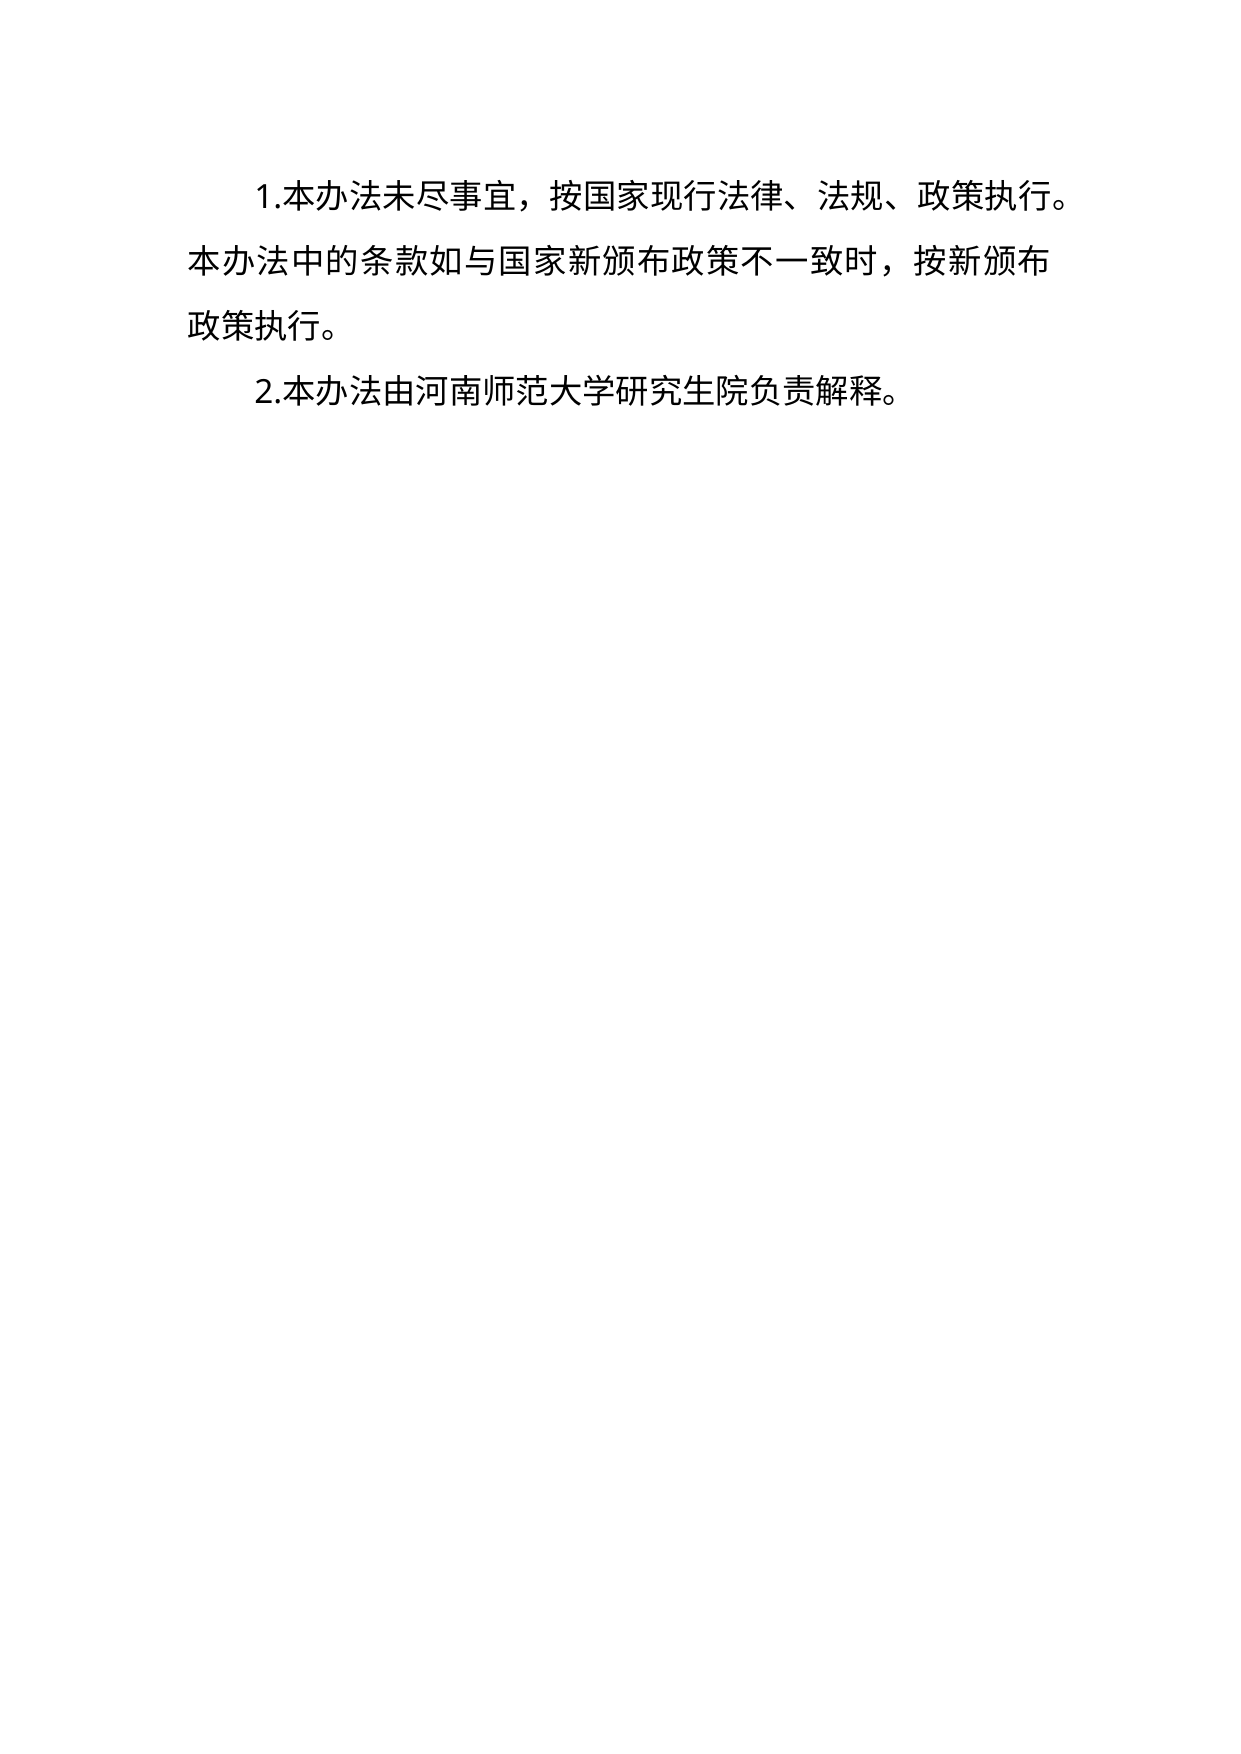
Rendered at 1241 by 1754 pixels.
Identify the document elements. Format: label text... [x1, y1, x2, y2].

text 1.本办法未尽事宜，按国家现行法律、法规、政策执行。本办法中的条款如与国家新颁布政策不一致时，按新颁布政策执行。 [187, 162, 1053, 357]
text 2.本办法由河南师范大学研究生院负责解释。 [187, 357, 1053, 422]
